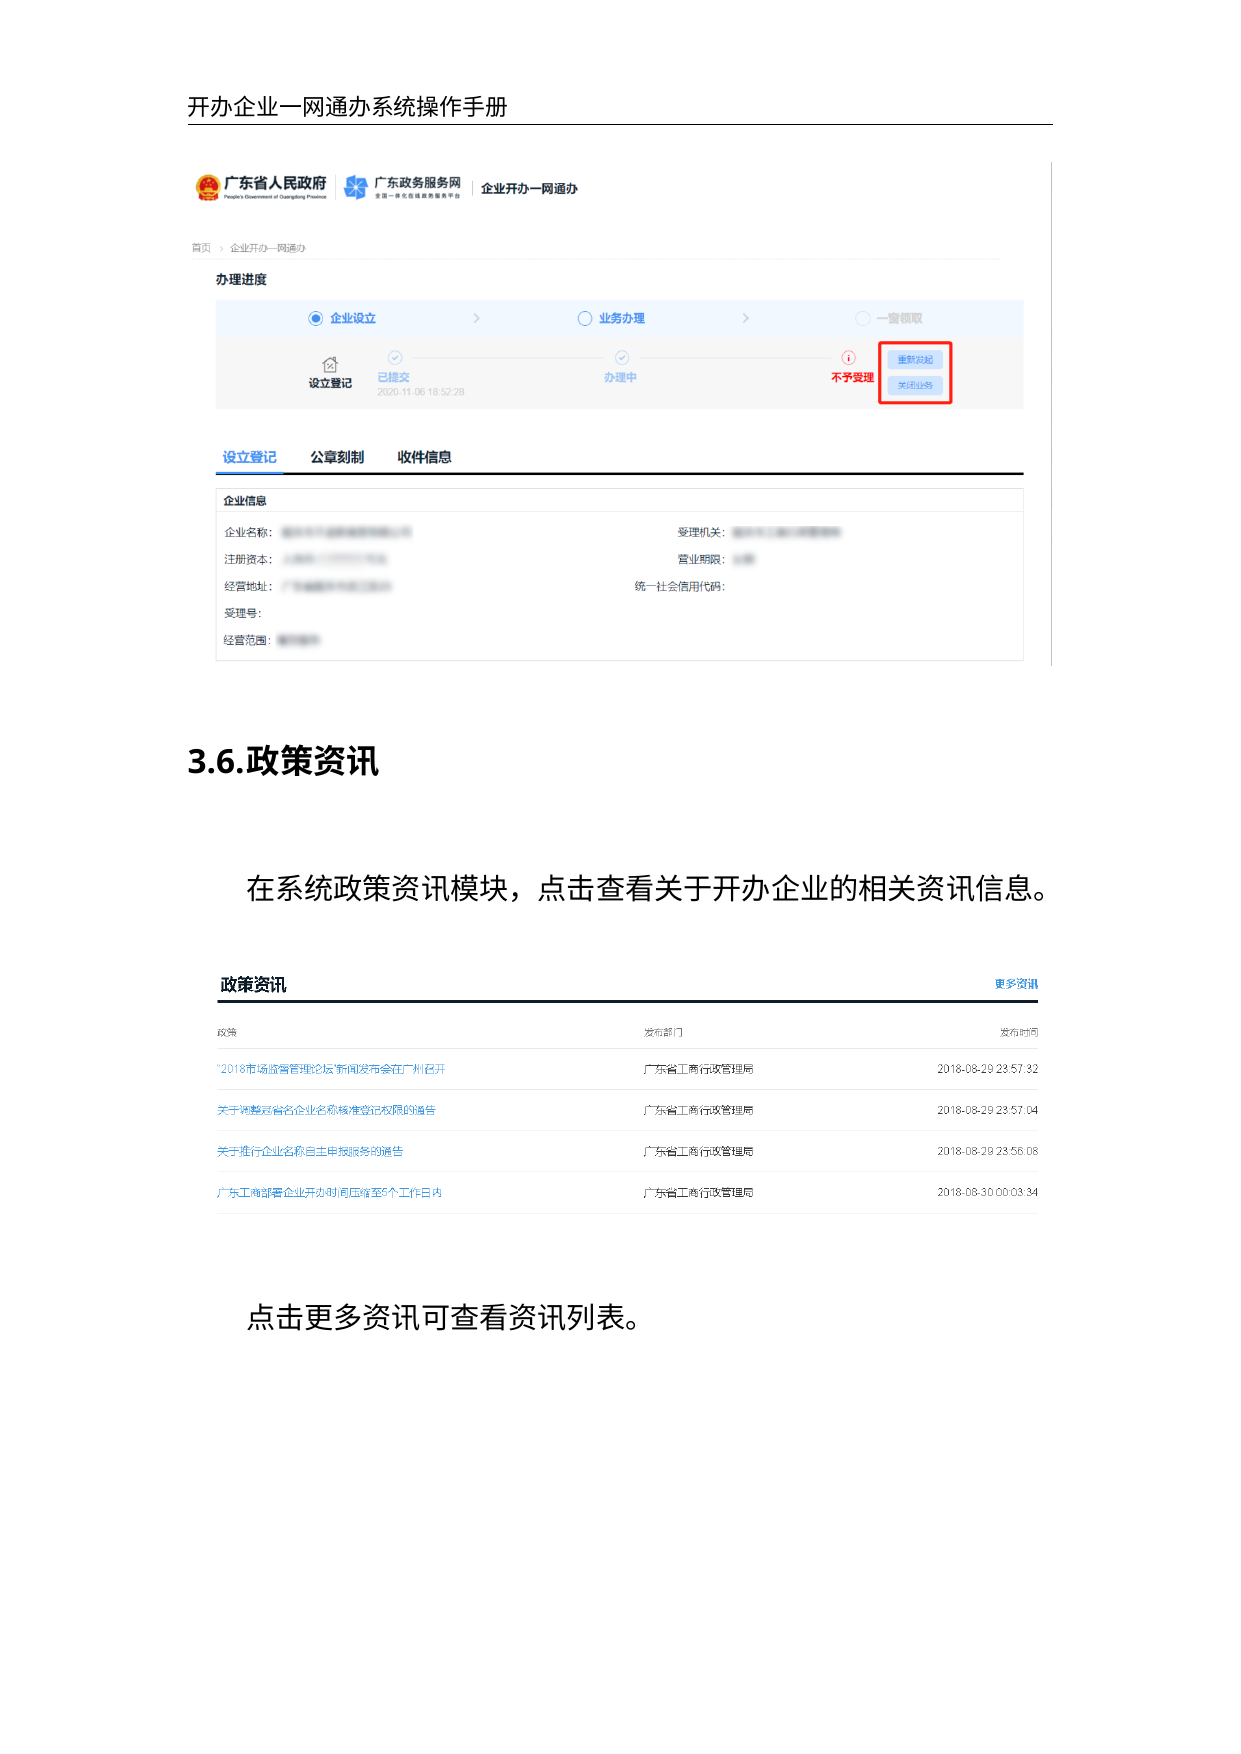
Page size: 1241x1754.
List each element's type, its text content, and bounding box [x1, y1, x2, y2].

picture [187, 162, 1052, 666]
text 点击更多资讯可查看资讯列表。 [187, 1283, 1053, 1348]
picture [187, 940, 1053, 1244]
text 在系统政策资讯模块，点击查看关于开办企业的相关资讯信息。 [187, 854, 1053, 919]
subtitle 政策资讯 [187, 727, 1053, 792]
